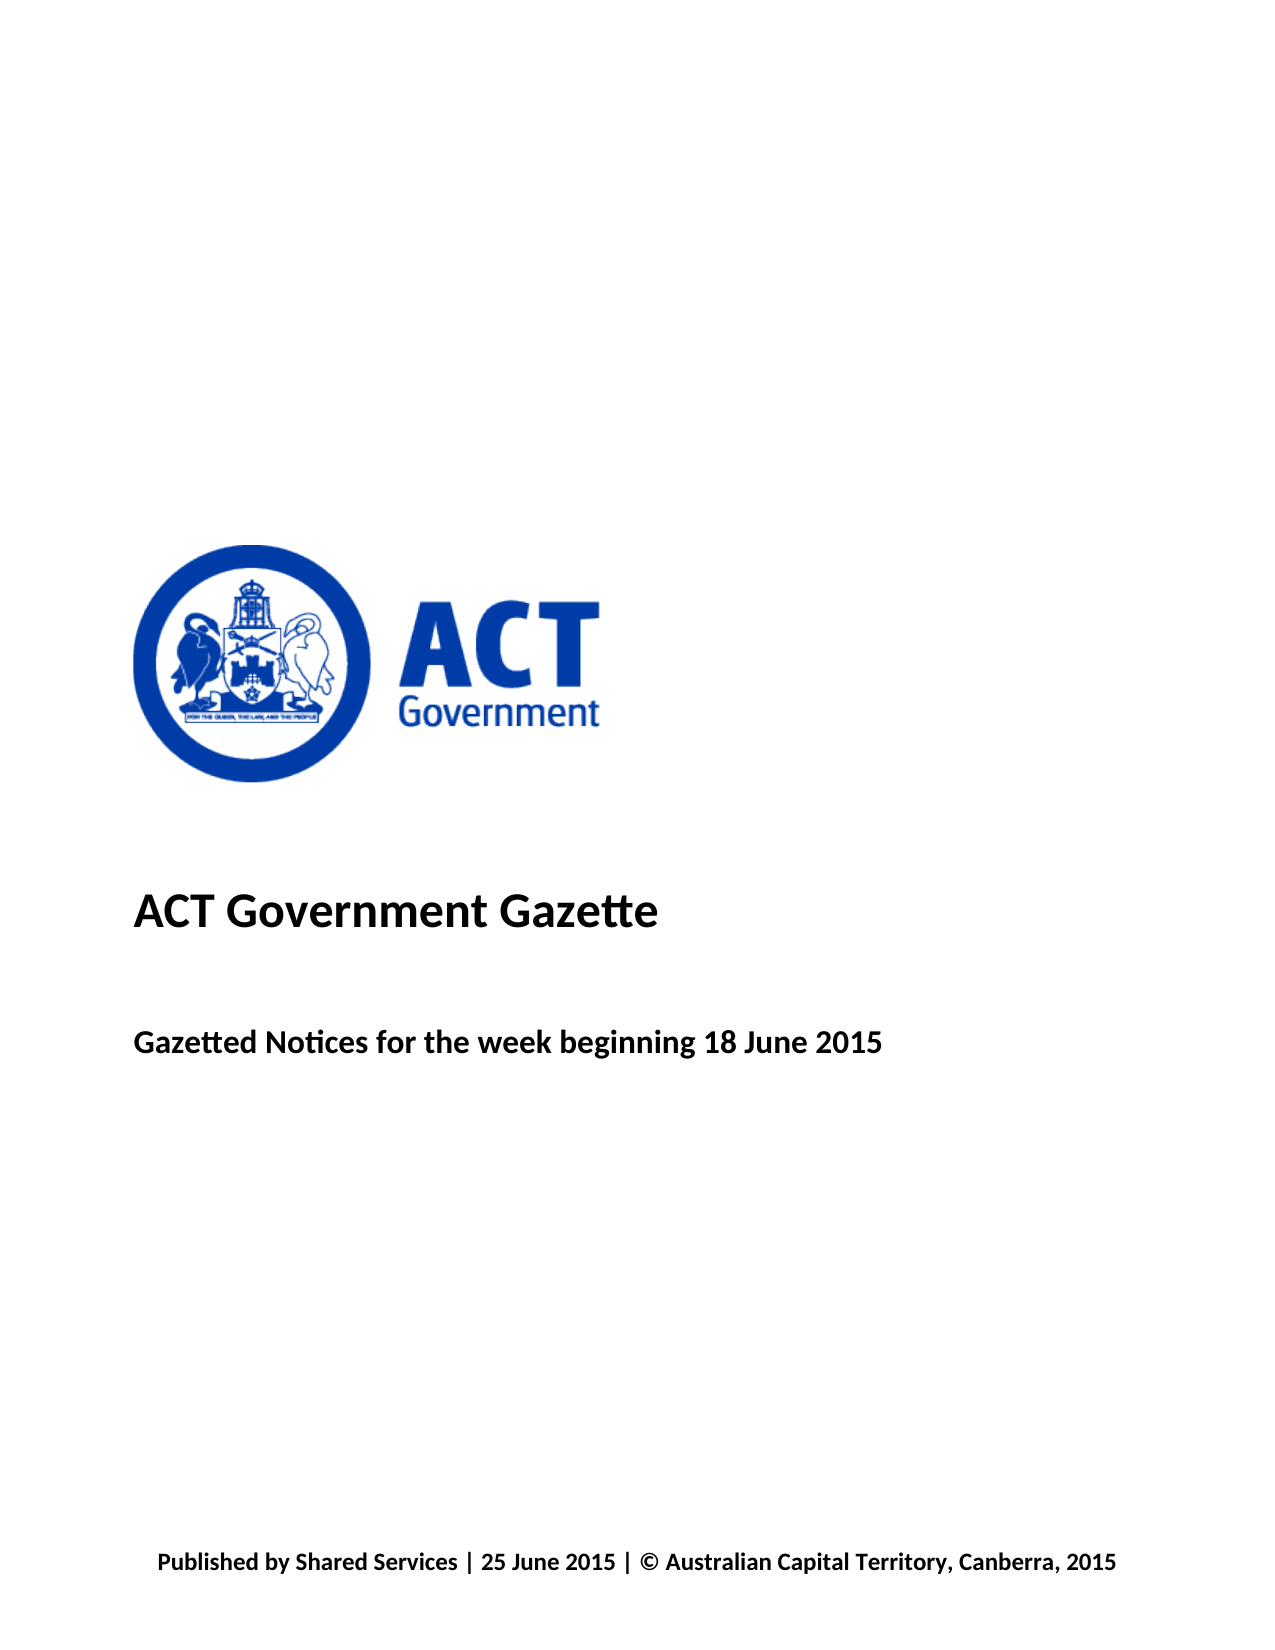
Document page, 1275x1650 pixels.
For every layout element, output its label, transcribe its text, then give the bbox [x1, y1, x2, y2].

subtitle Gazetted Notices for the week beginning 18 June 2015 [133, 1021, 1142, 1061]
subtitle ACT Government Gazette [133, 879, 1142, 940]
picture [133, 545, 603, 786]
